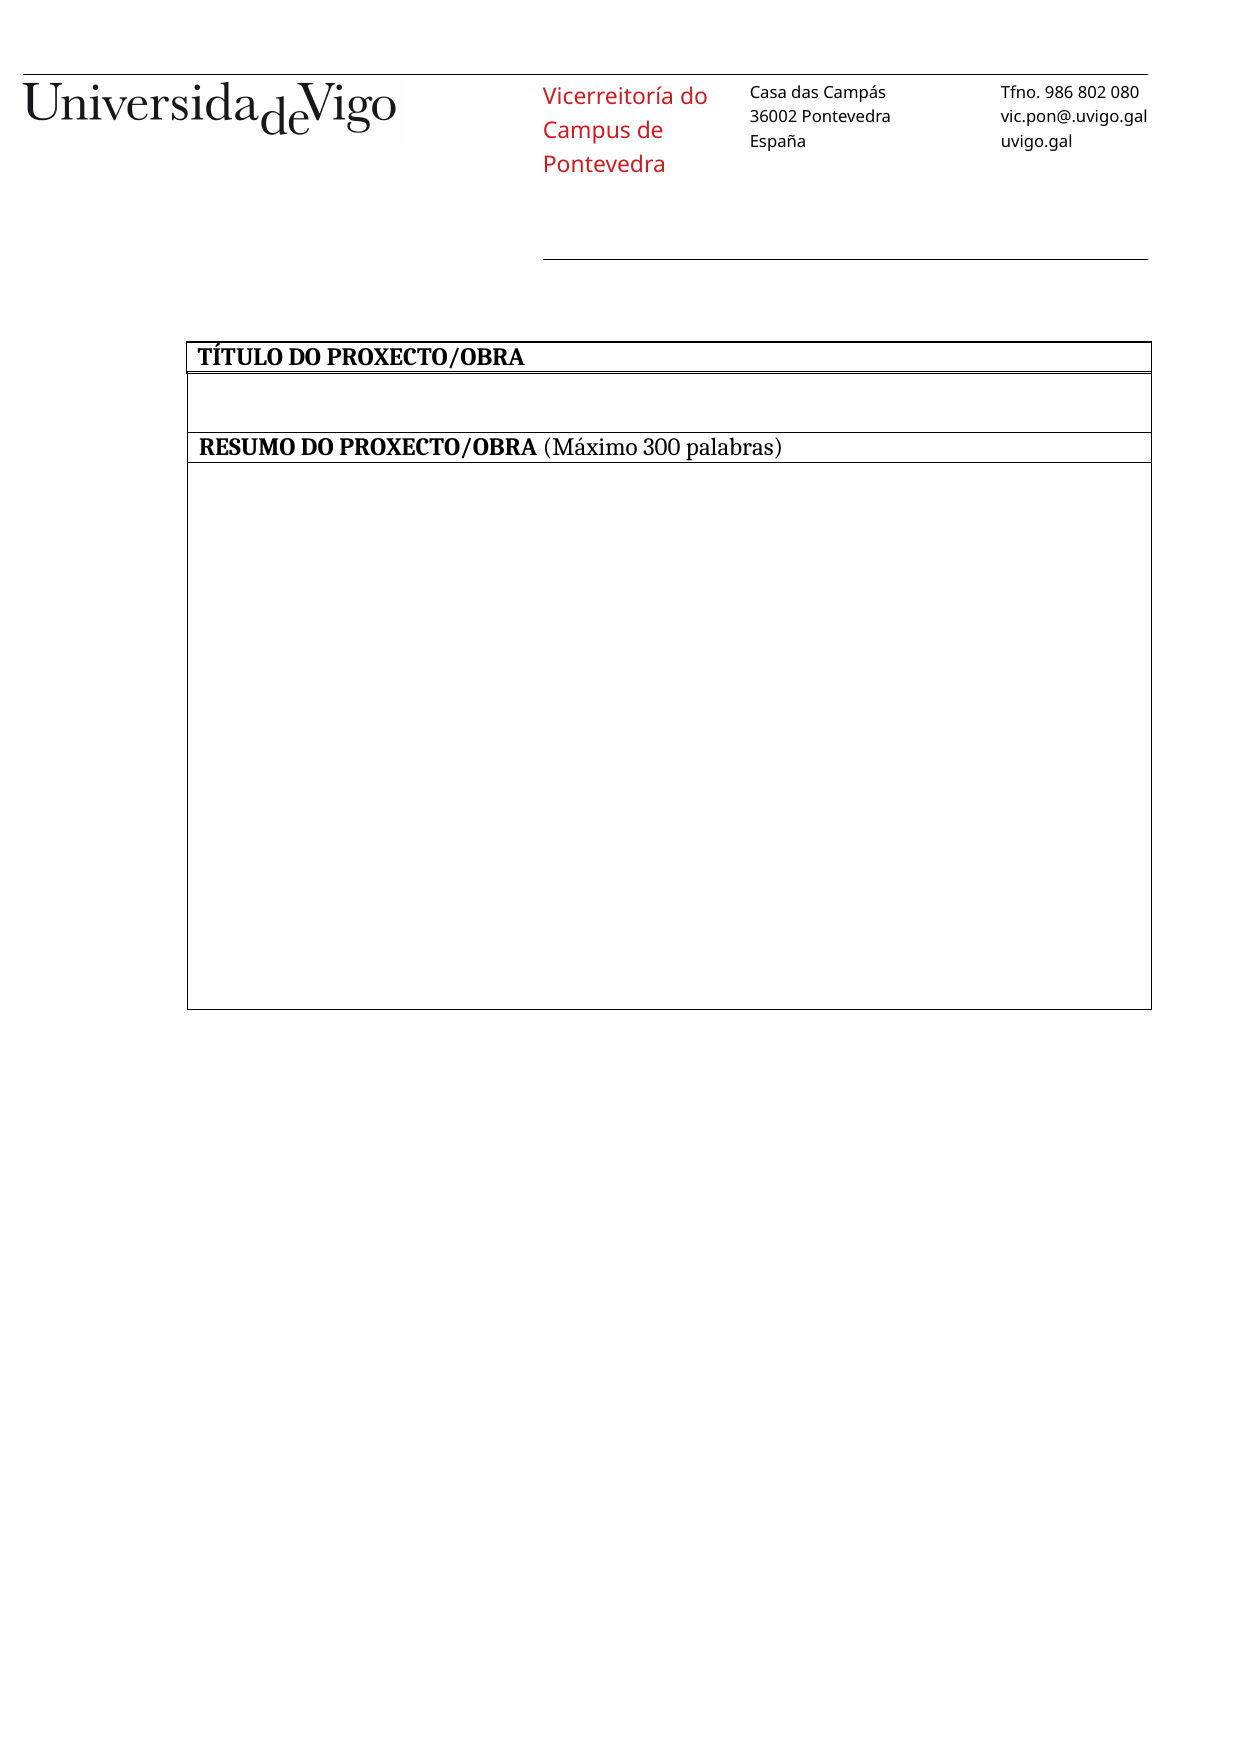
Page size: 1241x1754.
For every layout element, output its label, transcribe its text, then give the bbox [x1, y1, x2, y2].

table_cell RESUMO DO PROXECTO/OBRA (Máximo 300 palabras) [188, 433, 1151, 462]
table_cell [188, 463, 1151, 1009]
table_header TÍTULO DO PROXECTO/OBRA [187, 343, 1151, 371]
picture [22, 80, 407, 148]
table_cell [188, 374, 1151, 432]
